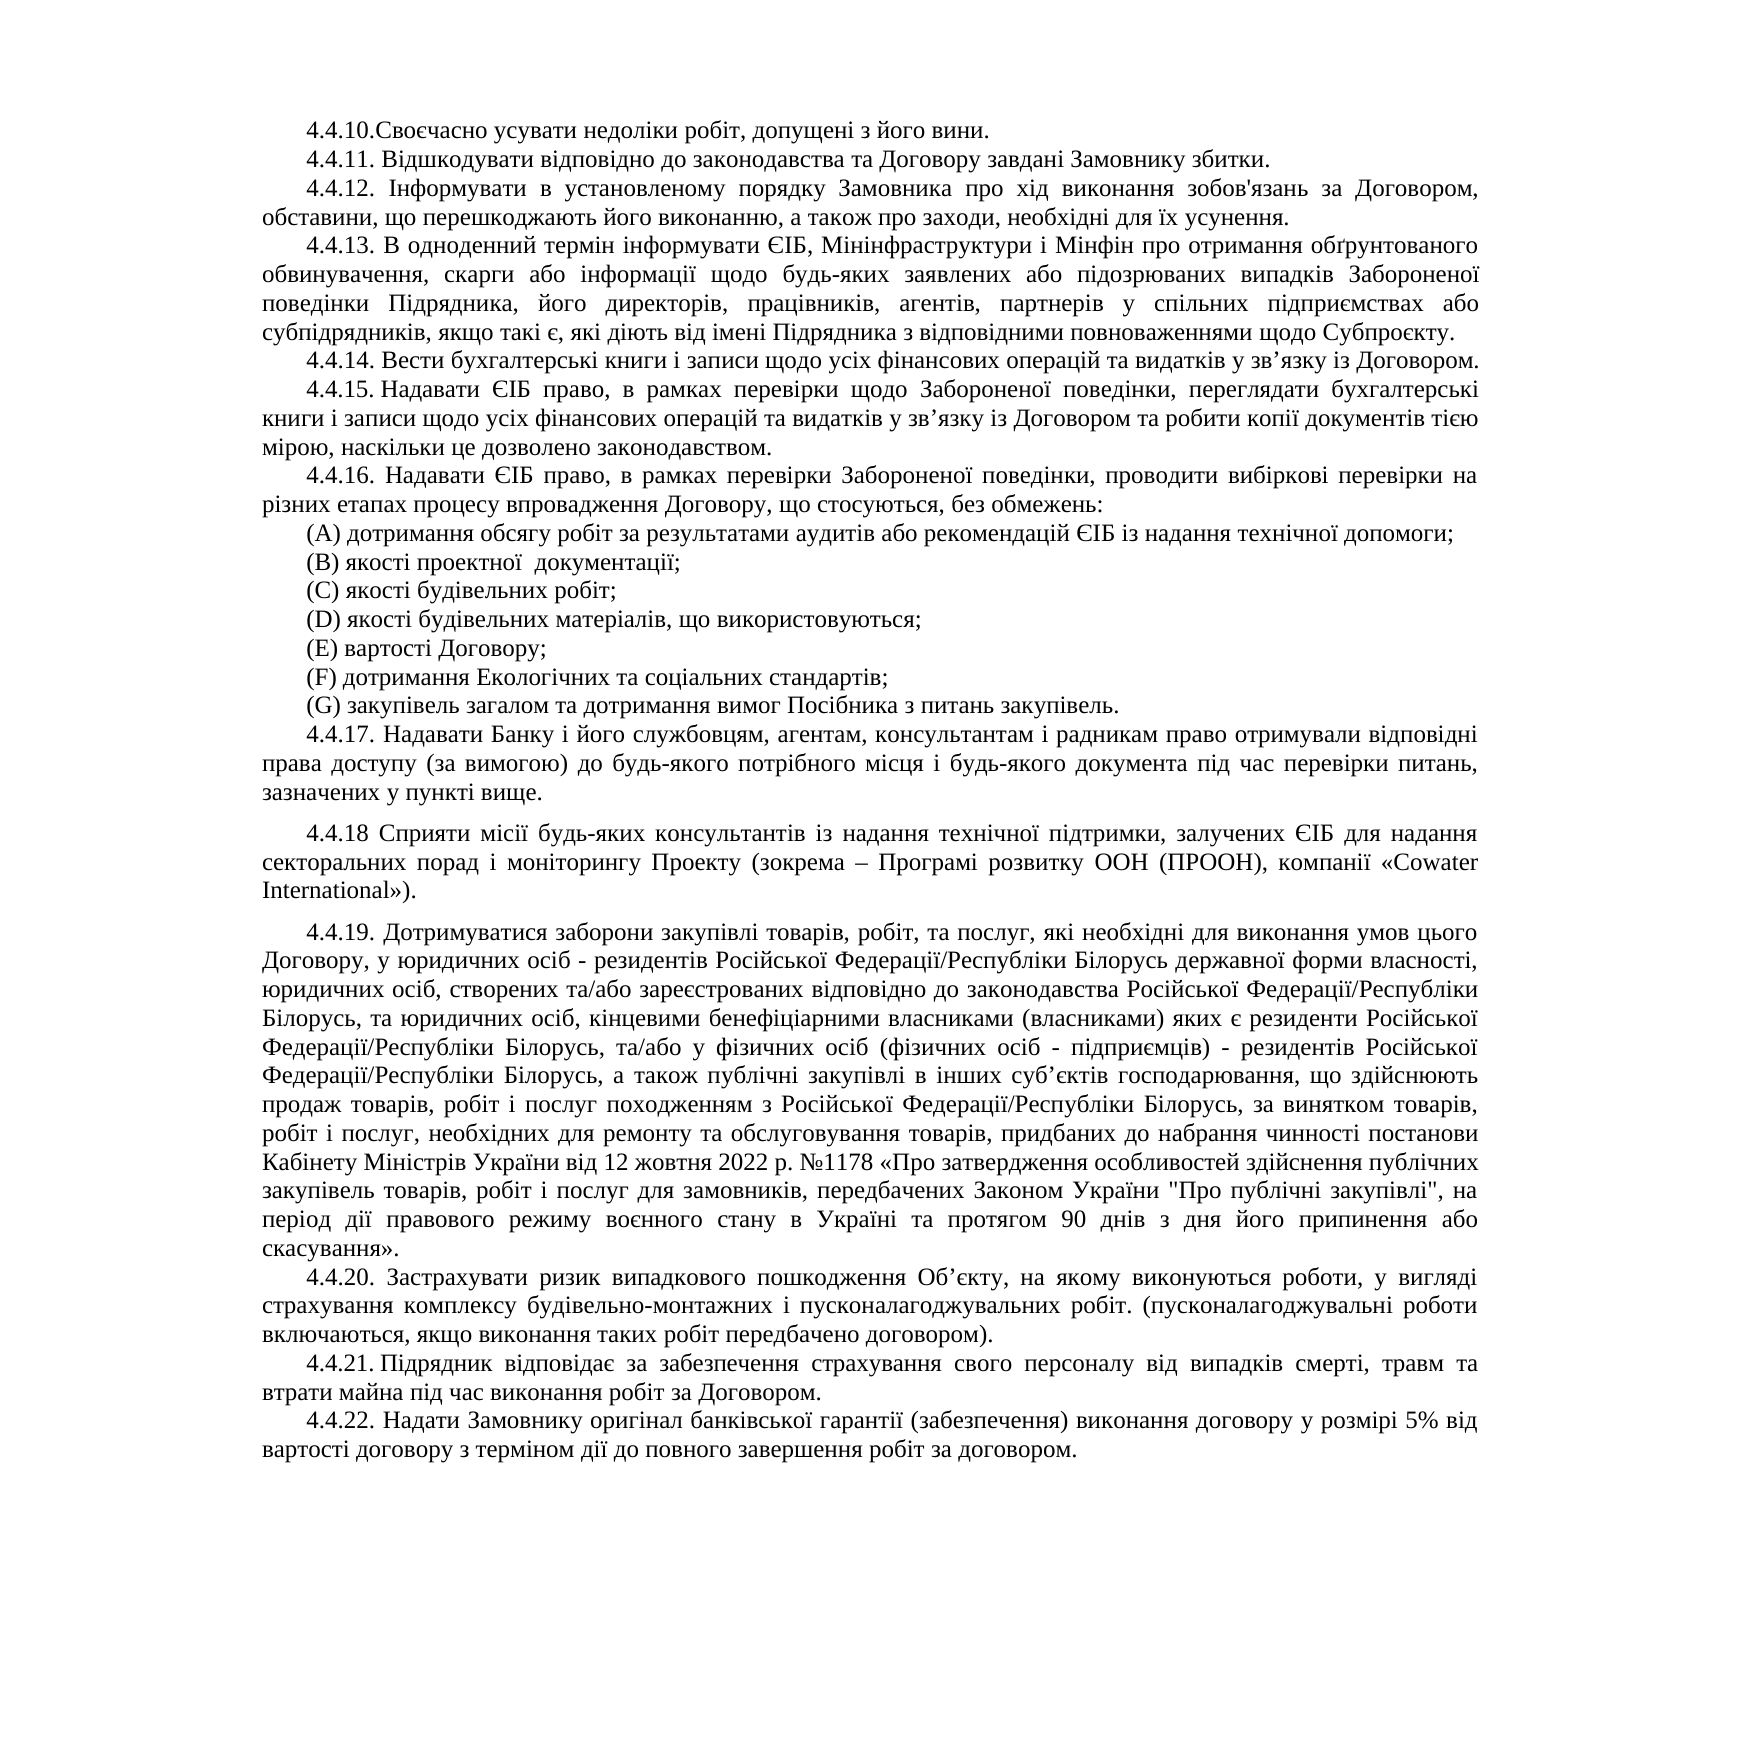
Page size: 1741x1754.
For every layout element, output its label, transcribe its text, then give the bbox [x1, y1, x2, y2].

list Відшкодувати відповідно до законодавства та Договору завдані Замовнику збитки. [306, 144, 1591, 173]
list Надавати Банку і його службовцям, агентам, консультантам і радникам право отримували відповідні права доступу (за вимогою) до будь-якого потрібного місця і будь-якого документа під час перевірки питань, зазначених у пункті вище. [262, 719, 1479, 805]
list Застрахувати ризик випадкового пошкодження Об’єкту, на якому виконуються роботи, у вигляді страхування комплексу будівельно-монтажних і пусконалагоджувальних робіт. (пусконалагоджувальні роботи включаються, якщо виконання таких робіт передбачено договором). [262, 1262, 1479, 1348]
list Вести бухгалтерські книги і записи щодо усіх фінансових операцій та видатків у зв’язку із Договором. [306, 345, 1591, 374]
list закупівель загалом та дотримання вимог Посібника з питань закупівель. [306, 690, 1591, 719]
list Дотримуватися заборони закупівлі товарів, робіт, та послуг, які необхідні для виконання умов цього Договору, у юридичних осіб - резидентів Російської Федерації/Республіки Білорусь державної форми власності, юридичних осіб, створених та/або зареєстрованих відповідно до законодавства Російської Федерації/Республіки Білорусь, та юридичних осіб, кінцевими бенефіціарними власниками (власниками) яких є резиденти Російської Федерації/Республіки Білорусь, та/або у фізичних осіб (фізичних осіб - підприємців) - резидентів Російської Федерації/Республіки Білорусь, а також публічні закупівлі в інших суб’єктів господарювання, що здійснюють продаж товарів, робіт і послуг походженням з Російської Федерації/Республіки Білорусь, за винятком товарів, робіт і послуг, необхідних для ремонту та обслуговування товарів, придбаних до набрання чинності постанови Кабінету Міністрів України від 12 жовтня 2022 р. №1178 «Про затвердження особливостей здійснення публічних закупівель товарів, робіт і послуг для замовників, передбачених Законом України "Про публічні закупівлі", на період дії правового режиму воєнного стану в Україні та протягом 90 днів з дня його припинення або скасування». [262, 917, 1479, 1262]
list Своєчасно усувати недоліки робіт, допущені з його вини. [306, 115, 1591, 144]
list якості будівельних матеріалів, що використовуються; [306, 604, 1591, 633]
list В одноденний термін інформувати ЄІБ, Мінінфраструктури і Мінфін про отримання обґрунтованого обвинувачення, скарги або інформації щодо будь-яких заявлених або підозрюваних випадків Забороненої поведінки Підрядника, його директорів, працівників, агентів, партнерів у спільних підприємствах або субпідрядників, якщо такі є, які діють від імені Підрядника з відповідними повноваженнями щодо Субпроєкту. [262, 230, 1479, 345]
list Надавати ЄІБ право, в рамках перевірки щодо Забороненої поведінки, переглядати бухгалтерські книги і записи щодо усіх фінансових операцій та видатків у зв’язку із Договором та робити копії документів тією мірою, наскільки це дозволено законодавством. [262, 374, 1479, 460]
list дотримання обсягу робіт за результатами аудитів або рекомендацій ЄІБ із надання технічної допомоги; [306, 518, 1591, 547]
list Підрядник відповідає за забезпечення страхування свого персоналу від випадків смерті, травм та втрати майна під час виконання робіт за Договором. [262, 1348, 1478, 1405]
list вартості Договору; [306, 633, 1591, 662]
list дотримання Екологічних та соціальних стандартів; [306, 662, 1591, 690]
list якості проектної документації; [306, 547, 1591, 575]
list Надавати ЄІБ право, в рамках перевірки Забороненої поведінки, проводити вибіркові перевірки на різних етапах процесу впровадження Договору, що стосуються, без обмежень: [262, 460, 1479, 518]
list Надати Замовнику оригінал банківської гарантії (забезпечення) виконання договору у розмірі 5% від вартості договору з терміном дії до повного завершення робіт за договором. [262, 1405, 1478, 1463]
list якості будівельних робіт; [306, 575, 1591, 604]
text 4.4.18 Сприяти місії будь-яких консультантів із надання технічної підтримки, залучених ЄІБ для надання секторальних порад і моніторингу Проекту (зокрема – Програмі розвитку ООН (ПРООН), компанії «Cowater International»). [262, 818, 1479, 904]
list Інформувати в установленому порядку Замовника про хід виконання зобов'язань за Договором, обставини, що перешкоджають його виконанню, а також про заходи, необхідні для їх усунення. [262, 173, 1478, 230]
